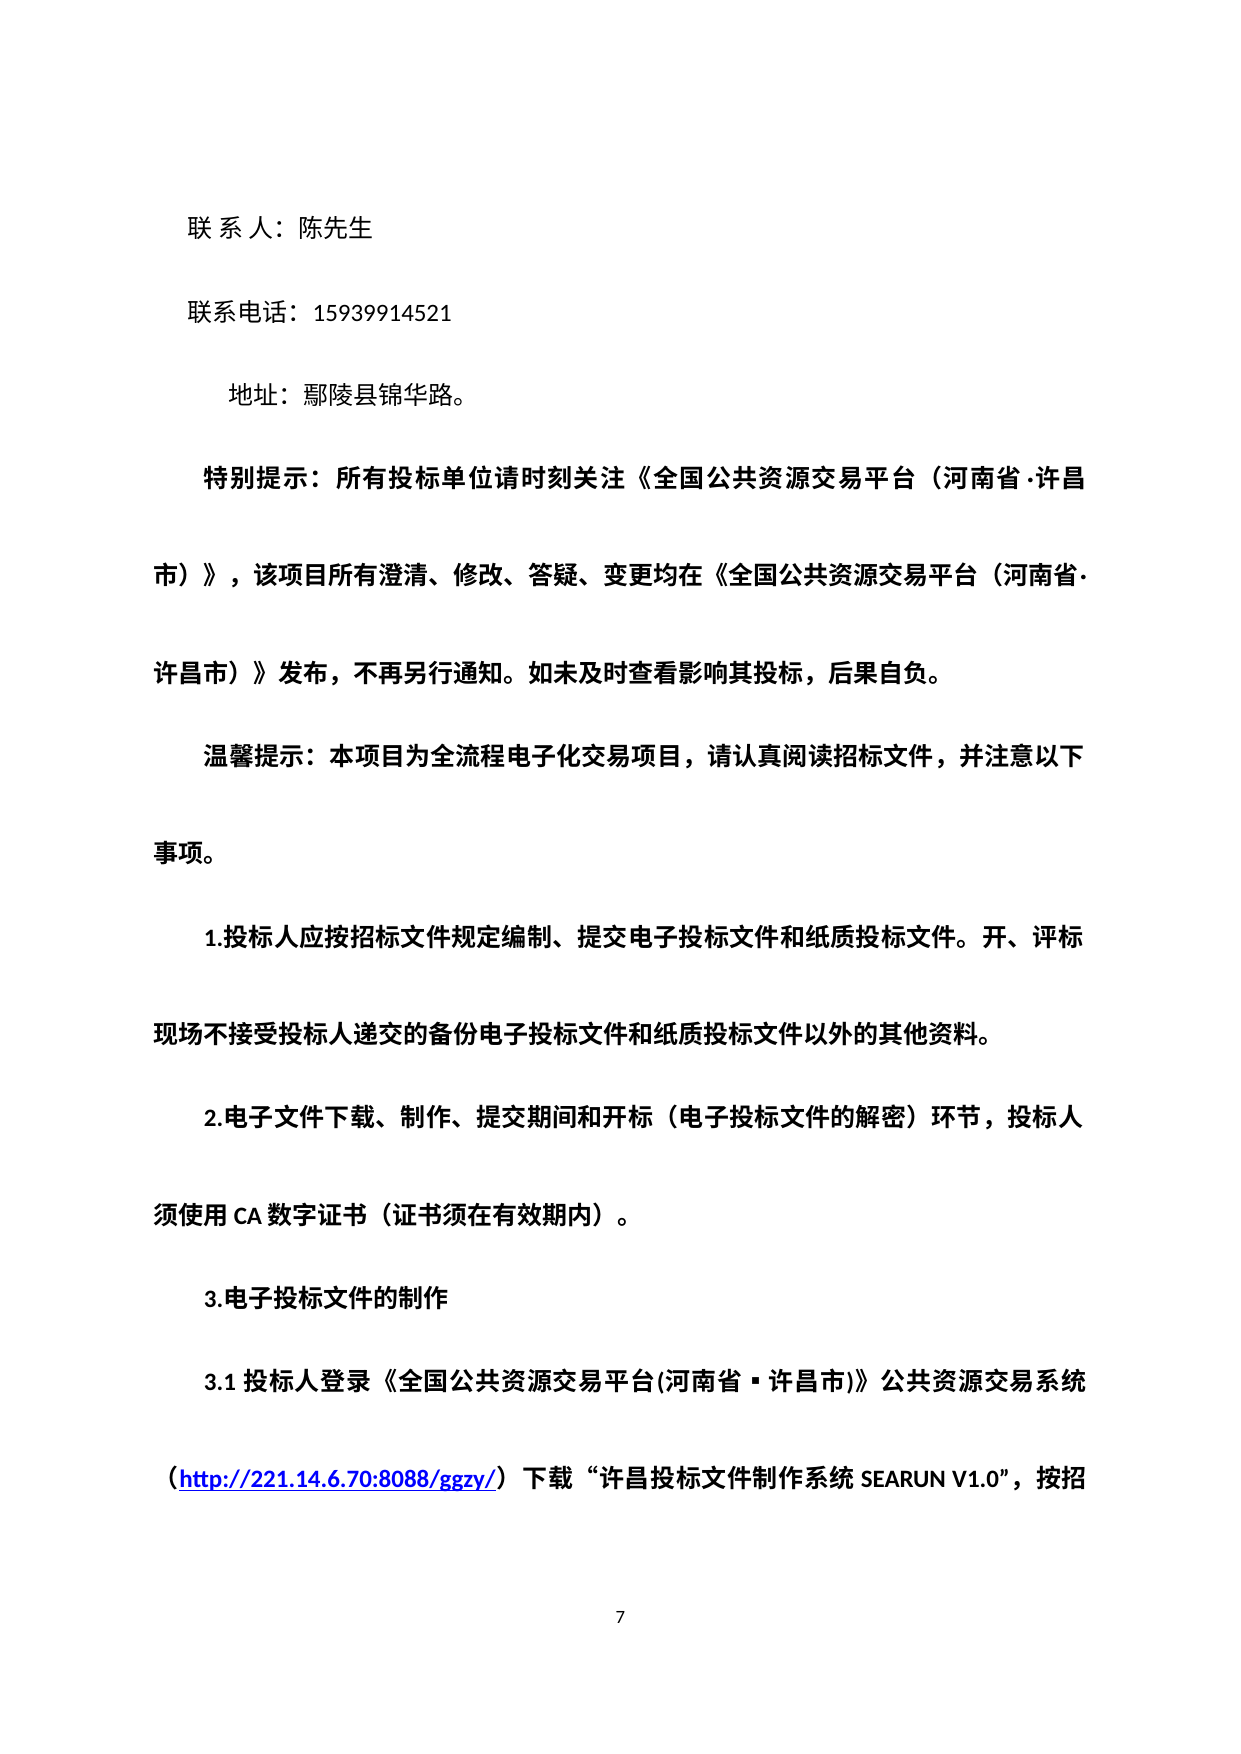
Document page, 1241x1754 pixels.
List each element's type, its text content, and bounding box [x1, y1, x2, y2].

text 温馨提示：本项目为全流程电子化交易项目，请认真阅读招标文件，并注意以下事项。 [153, 722, 1087, 884]
text 2.电子文件下载、制作、提交期间和开标（电子投标文件的解密）环节，投标人须使用CA数字证书（证书须在有效期内）。 [153, 1083, 1087, 1246]
text 联 系 人：陈先生 [153, 194, 1087, 259]
text 联系电话：15939914521 [153, 278, 1087, 343]
text 特别提示：所有投标单位请时刻关注《全国公共资源交易平台（河南省·许昌市）》，该项目所有澄清、修改、答疑、变更均在《全国公共资源交易平台（河南省·许昌市）》发布，不再另行通知。如未及时查看影响其投标，后果自负。 [153, 444, 1087, 704]
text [153, 1347, 1087, 1509]
text 1.投标人应按招标文件规定编制、提交电子投标文件和纸质投标文件。开、评标现场不接受投标人递交的备份电子投标文件和纸质投标文件以外的其他资料。 [153, 903, 1087, 1065]
text 3.电子投标文件的制作 [153, 1264, 1087, 1329]
text 地址：鄢陵县锦华路。 [153, 361, 1087, 426]
